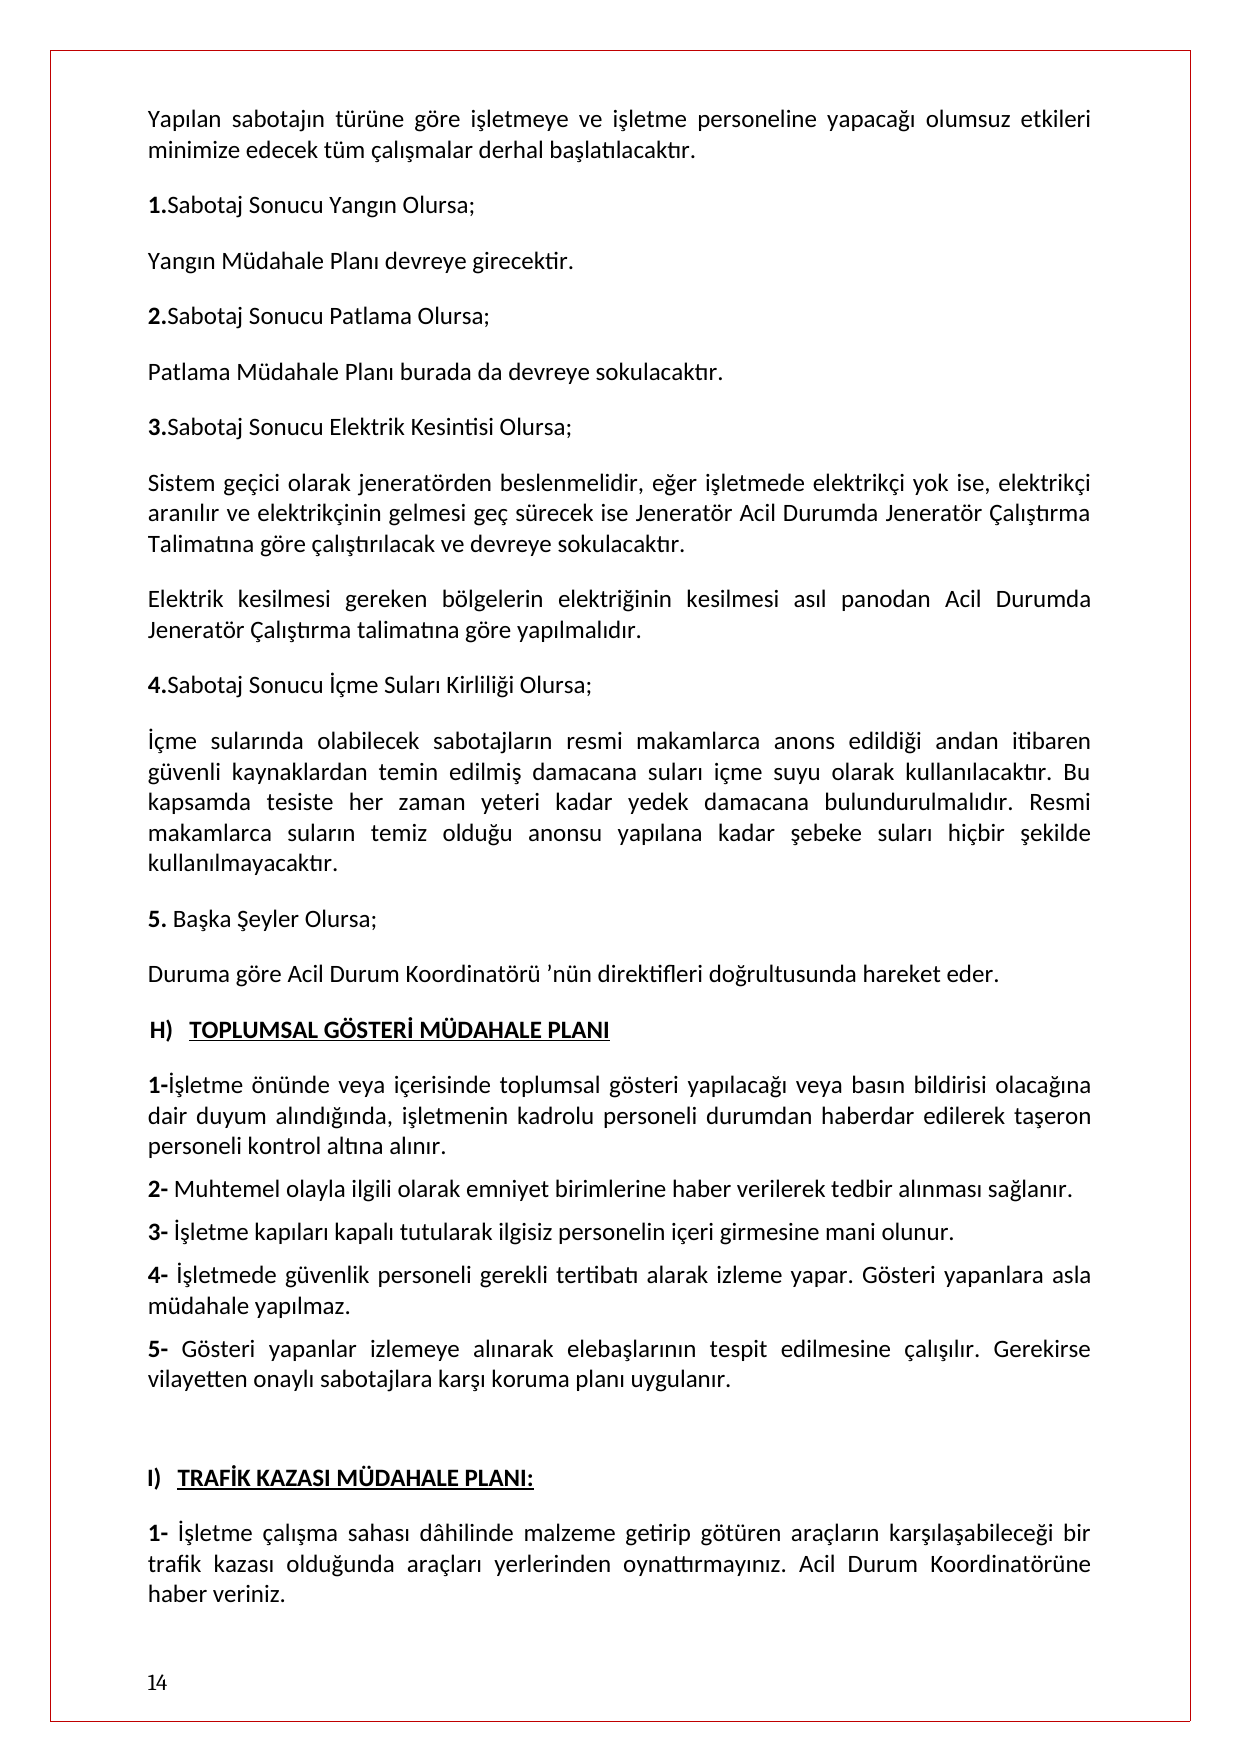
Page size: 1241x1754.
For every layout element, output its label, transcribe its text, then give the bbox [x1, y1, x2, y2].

text 2- Muhtemel olayla ilgili olarak emniyet birimlerine haber verilerek tedbir alınması sağlanır. [148, 1173, 1092, 1204]
text 4.Sabotaj Sonucu İçme Suları Kirliliği Olursa; [148, 670, 1092, 700]
text Patlama Müdahale Planı burada da devreye sokulacaktır. [148, 356, 1092, 387]
list TRAFİK KAZASI MÜDAHALE PLANI: [161, 1462, 1092, 1493]
text Sistem geçici olarak jeneratörden beslenmelidir, eğer işletmede elektrikçi yok ise, elektrikçi aranılır ve elektrikçinin gelmesi geç sürecek ise Jeneratör Acil Durumda Jeneratör Çalıştırma Talimatına göre çalıştırılacak ve devreye sokulacaktır. [148, 467, 1092, 559]
list TOPLUMSAL GÖSTERİ MÜDAHALE PLANI [173, 1014, 1092, 1044]
text 3.Sabotaj Sonucu Elektrik Kesintisi Olursa; [148, 412, 1092, 442]
text 2.Sabotaj Sonucu Patlama Olursa; [148, 301, 1092, 331]
text Elektrik kesilmesi gereken bölgelerin elektriğinin kesilmesi asıl panodan Acil Durumda Jeneratör Çalıştırma talimatına göre yapılmalıdır. [148, 584, 1092, 645]
text İçme sularında olabilecek sabotajların resmi makamlarca anons edildiği andan itibaren güvenli kaynaklardan temin edilmiş damacana suları içme suyu olarak kullanılacaktır. Bu kapsamda tesiste her zaman yeteri kadar yedek damacana bulundurulmalıdır. Resmi makamlarca suların temiz olduğu anonsu yapılana kadar şebeke suları hiçbir şekilde kullanılmayacaktır. [148, 725, 1092, 878]
text Duruma göre Acil Durum Koordinatörü ’nün direktifleri doğrultusunda hareket eder. [148, 958, 1092, 989]
text 1.Sabotaj Sonucu Yangın Olursa; [148, 189, 1092, 220]
text 5. Başka Şeyler Olursa; [148, 903, 1092, 933]
text 3- İşletme kapıları kapalı tutularak ilgisiz personelin içeri girmesine mani olunur. [148, 1216, 1092, 1247]
text 5- Gösteri yapanlar izlemeye alınarak elebaşlarının tespit edilmesine çalışılır. Gerekirse vilayetten onaylı sabotajlara karşı koruma planı uygulanır. [148, 1333, 1092, 1394]
text Yangın Müdahale Planı devreye girecektir. [148, 245, 1092, 276]
text 4- İşletmede güvenlik personeli gerekli tertibatı alarak izleme yapar. Gösteri yapanlara asla müdahale yapılmaz. [148, 1259, 1092, 1321]
text 1- İşletme çalışma sahası dâhilinde malzeme getirip götüren araçların karşılaşabileceği bir trafik kazası olduğunda araçları yerlerinden oynattırmayınız. Acil Durum Koordinatörüne haber veriniz. [148, 1518, 1092, 1609]
text 1-İşletme önünde veya içerisinde toplumsal gösteri yapılacağı veya basın bildirisi olacağına dair duyum alındığında, işletmenin kadrolu personeli durumdan haberdar edilerek taşeron personeli kontrol altına alınır. [148, 1069, 1092, 1161]
text Yapılan sabotajın türüne göre işletmeye ve işletme personeline yapacağı olumsuz etkileri minimize edecek tüm çalışmalar derhal başlatılacaktır. [148, 103, 1092, 164]
